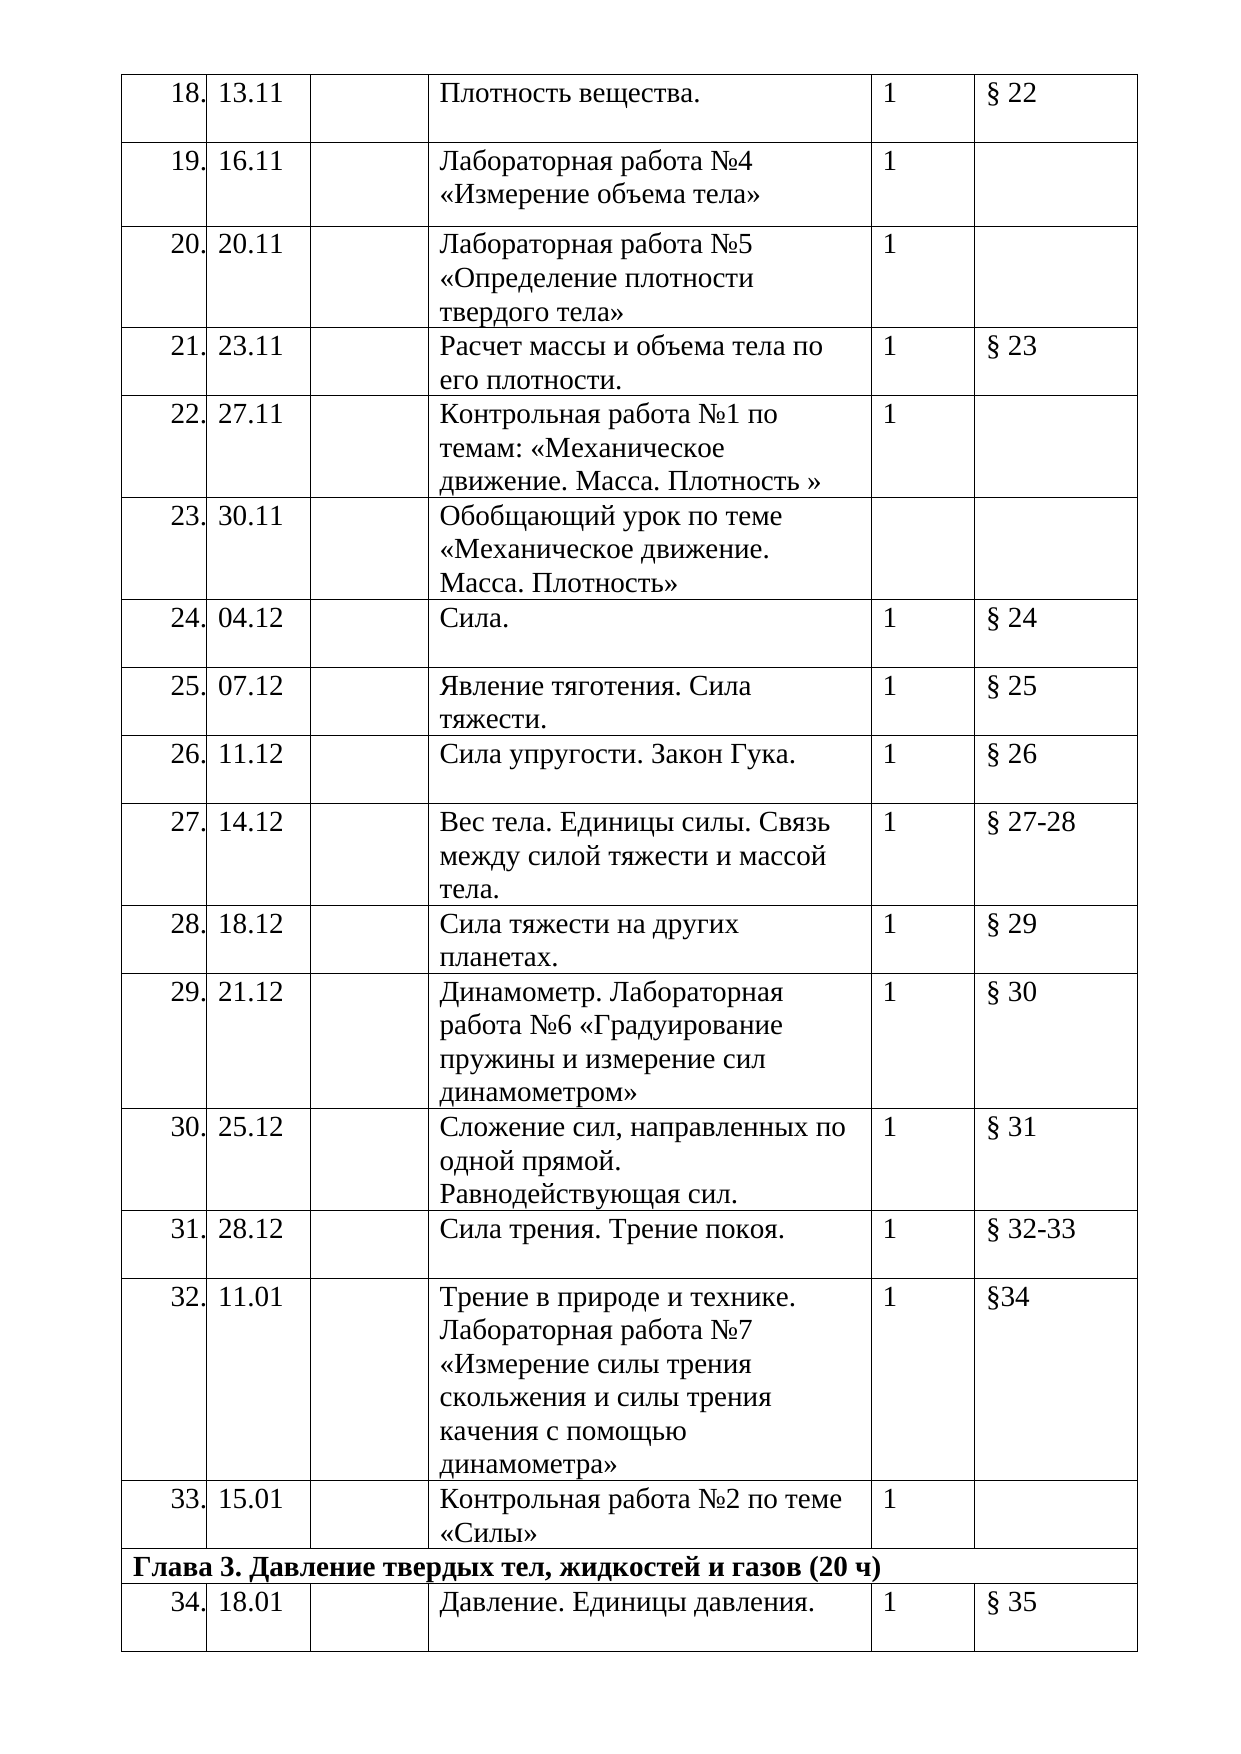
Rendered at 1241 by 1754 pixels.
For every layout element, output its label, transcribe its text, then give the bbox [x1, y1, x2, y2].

table_cell [975, 1481, 1137, 1548]
table_cell [122, 1584, 206, 1651]
table_cell [872, 498, 974, 599]
table_cell [311, 600, 428, 667]
table_cell [122, 396, 206, 497]
table_cell [122, 143, 206, 226]
table_cell 1 [872, 396, 974, 497]
table_cell 1 [872, 328, 974, 395]
table_cell 1 [872, 1584, 974, 1651]
table_cell [122, 600, 206, 667]
table_cell Плотность вещества. [429, 75, 871, 142]
table_cell 18.12 [207, 906, 310, 973]
table_cell § 24 [975, 600, 1137, 667]
table_cell Сила тяжести на других планетах. [429, 906, 871, 973]
table_cell 16.11 [207, 143, 310, 226]
table_cell [122, 1211, 206, 1278]
table_cell § 23 [975, 328, 1137, 395]
table_cell Сила упругости. Закон Гука. [429, 736, 871, 803]
table_cell 1 [872, 143, 974, 226]
table_cell [975, 396, 1137, 497]
table_cell 20.11 [207, 227, 310, 327]
table_cell [122, 974, 206, 1108]
table_cell § 26 [975, 736, 1137, 803]
table_cell 1 [872, 1279, 974, 1480]
table_cell [311, 1279, 428, 1480]
table_cell 1 [872, 736, 974, 803]
table_cell 27.11 [207, 396, 310, 497]
table_cell Сложение сил, направленных по одной прямой. Равнодействующая сил. [429, 1109, 871, 1210]
table_cell Давление. Единицы давления. [429, 1584, 871, 1651]
table_cell 15.01 [207, 1481, 310, 1548]
table_cell § 29 [975, 906, 1137, 973]
table_cell 11.01 [207, 1279, 310, 1480]
table_cell Вес тела. Единицы силы. Связь между силой тяжести и массой тела. [429, 804, 871, 905]
table_cell § 25 [975, 668, 1137, 735]
table_cell [975, 143, 1137, 226]
table_cell [311, 75, 428, 142]
table_cell [311, 974, 428, 1108]
table_cell [311, 143, 428, 226]
table_cell 1 [872, 1211, 974, 1278]
table_cell [122, 498, 206, 599]
table_cell 30.11 [207, 498, 310, 599]
table_cell 1 [872, 974, 974, 1108]
table_cell Глава 3. Давление твердых тел, жидкостей и газов (20 ч) [122, 1549, 1137, 1583]
table_cell 1 [872, 668, 974, 735]
table_cell Сила. [429, 600, 871, 667]
table_cell [122, 906, 206, 973]
table_cell 21.12 [207, 974, 310, 1108]
table_cell [122, 328, 206, 395]
table_cell 25.12 [207, 1109, 310, 1210]
table_cell Контрольная работа №2 по теме «Силы» [429, 1481, 871, 1548]
table_cell [122, 1109, 206, 1210]
table_cell [311, 328, 428, 395]
table_cell § 22 [975, 75, 1137, 142]
table_cell 1 [872, 1109, 974, 1210]
table_cell [311, 1211, 428, 1278]
table_cell [311, 1109, 428, 1210]
table_cell [122, 1481, 206, 1548]
table_cell 07.12 [207, 668, 310, 735]
table_cell [311, 1481, 428, 1548]
table_cell 28.12 [207, 1211, 310, 1278]
table_cell Динамометр. Лабораторная работа №6 «Градуирование пружины и измерение сил динамометром» [429, 974, 871, 1108]
table_cell [122, 1279, 206, 1480]
table_cell 11.12 [207, 736, 310, 803]
table_cell [311, 1584, 428, 1651]
table_cell 1 [872, 75, 974, 142]
table_cell Сила трения. Трение покоя. [429, 1211, 871, 1278]
table_cell [122, 804, 206, 905]
table_cell 1 [872, 227, 974, 327]
table_cell [311, 227, 428, 327]
table_cell 18.01 [207, 1584, 310, 1651]
table_cell Обобщающий урок по теме «Механическое движение. Масса. Плотность» [429, 498, 871, 599]
table_cell [122, 75, 206, 142]
table_cell 13.11 [207, 75, 310, 142]
table_cell Лабораторная работа №5 «Определение плотности твердого тела» [429, 227, 871, 327]
table_cell § 30 [975, 974, 1137, 1108]
table_cell [122, 227, 206, 327]
table_cell Расчет массы и объема тела по его плотности. [429, 328, 871, 395]
table_cell Лабораторная работа №4 «Измерение объема тела» [429, 143, 871, 226]
table_cell 14.12 [207, 804, 310, 905]
table_cell [122, 668, 206, 735]
table_cell [311, 396, 428, 497]
table_cell [311, 906, 428, 973]
table_cell Контрольная работа №1 по темам: «Механическое движение. Масса. Плотность » [429, 396, 871, 497]
table_cell § 32-33 [975, 1211, 1137, 1278]
table_cell [122, 736, 206, 803]
table_cell Явление тяготения. Сила тяжести. [429, 668, 871, 735]
table_cell [311, 668, 428, 735]
table_cell [975, 498, 1137, 599]
table_cell § 35 [975, 1584, 1137, 1651]
table_cell 1 [872, 906, 974, 973]
table_cell 1 [872, 1481, 974, 1548]
table_cell 04.12 [207, 600, 310, 667]
table_cell Трение в природе и технике. Лабораторная работа №7 «Измерение силы трения скольжения и силы трения качения с помощью динамометра» [429, 1279, 871, 1480]
table_cell § 31 [975, 1109, 1137, 1210]
table_cell 23.11 [207, 328, 310, 395]
table_cell [311, 736, 428, 803]
table_cell 1 [872, 600, 974, 667]
table_cell [311, 498, 428, 599]
table_cell §34 [975, 1279, 1137, 1480]
table_cell 1 [872, 804, 974, 905]
table_cell [975, 227, 1137, 327]
table_cell § 27-28 [975, 804, 1137, 905]
table_cell [311, 804, 428, 905]
